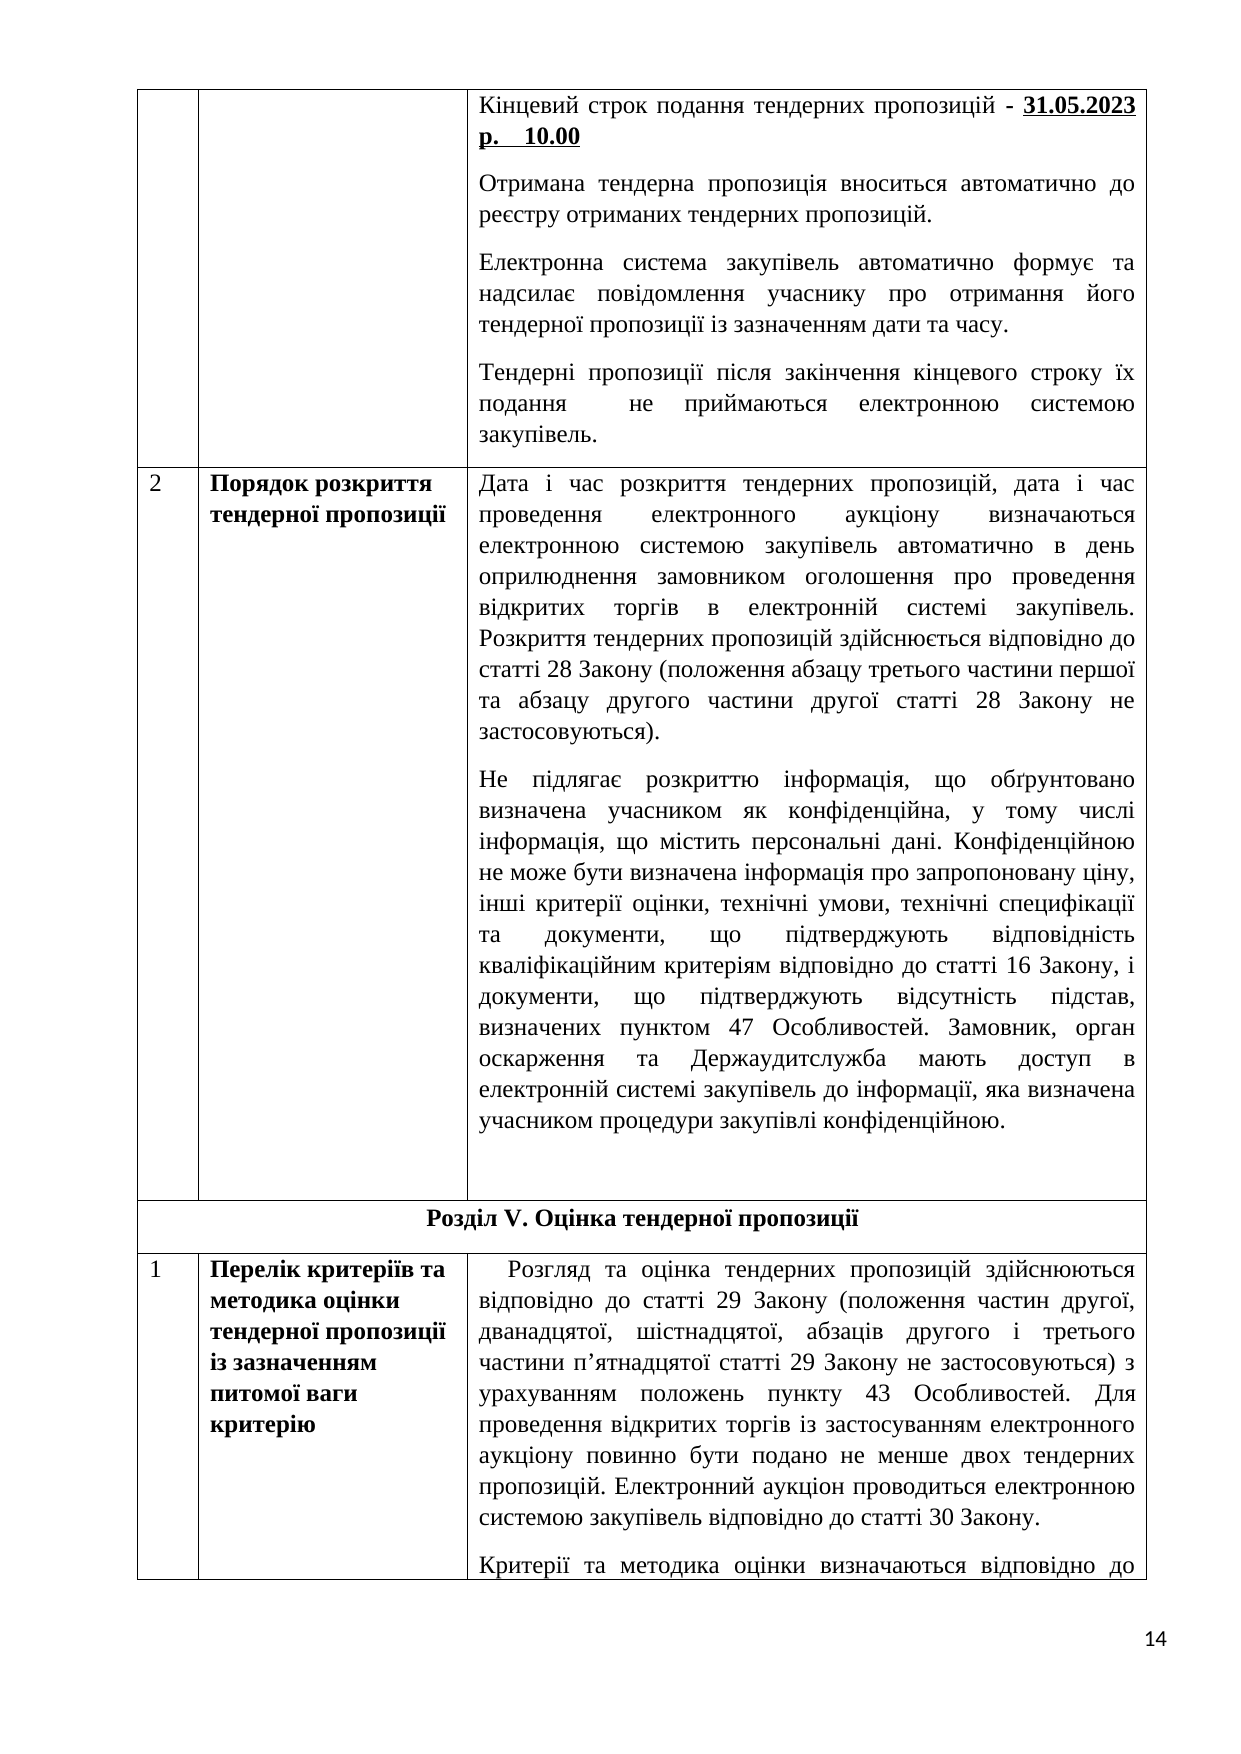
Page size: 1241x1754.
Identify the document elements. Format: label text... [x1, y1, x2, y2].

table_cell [199, 90, 467, 467]
table_cell Розділ V. Оцінка тендерної пропозиції [138, 1201, 1146, 1253]
table_cell 1 [138, 1254, 198, 1579]
table_cell 2 [138, 468, 198, 1199]
table_cell Дата і час розкриття тендерних пропозицій, дата і час проведення електронного аукціону визначаються електронною системою закупівель автоматично в день оприлюднення замовником оголошення про проведення відкритих торгів в електронній системі закупівель. Розкриття тендерних пропозицій здійснюється відповідно до статті 28 Закону (положення абзацу третього частини першої та абзацу другого частини другої статті 28 Закону не застосовуються). Не підлягає розкриттю інформація, що обґрунтовано визначена учасником як конфіденційна, у тому числі інформація, що містить персональні дані. Конфіденційною не може бути визначена інформація про запропоновану ціну, інші критерії оцінки, технічні умови, технічні специфікації та документи, що підтверджують відповідність кваліфікаційним критеріям відповідно до статті 16 Закону, і документи, що підтверджують відсутність підстав, визначених пунктом 47 Особливостей. Замовник, орган оскарження та Держаудитслужба мають доступ в електронній системі закупівель до інформації, яка визначена учасником процедури закупівлі конфіденційною. [468, 468, 1146, 1199]
table_cell Порядок розкриття тендерної пропозиції [199, 468, 467, 1199]
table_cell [468, 1254, 1146, 1579]
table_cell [199, 1254, 467, 1579]
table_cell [468, 90, 1146, 467]
table_cell 1 [138, 90, 198, 467]
